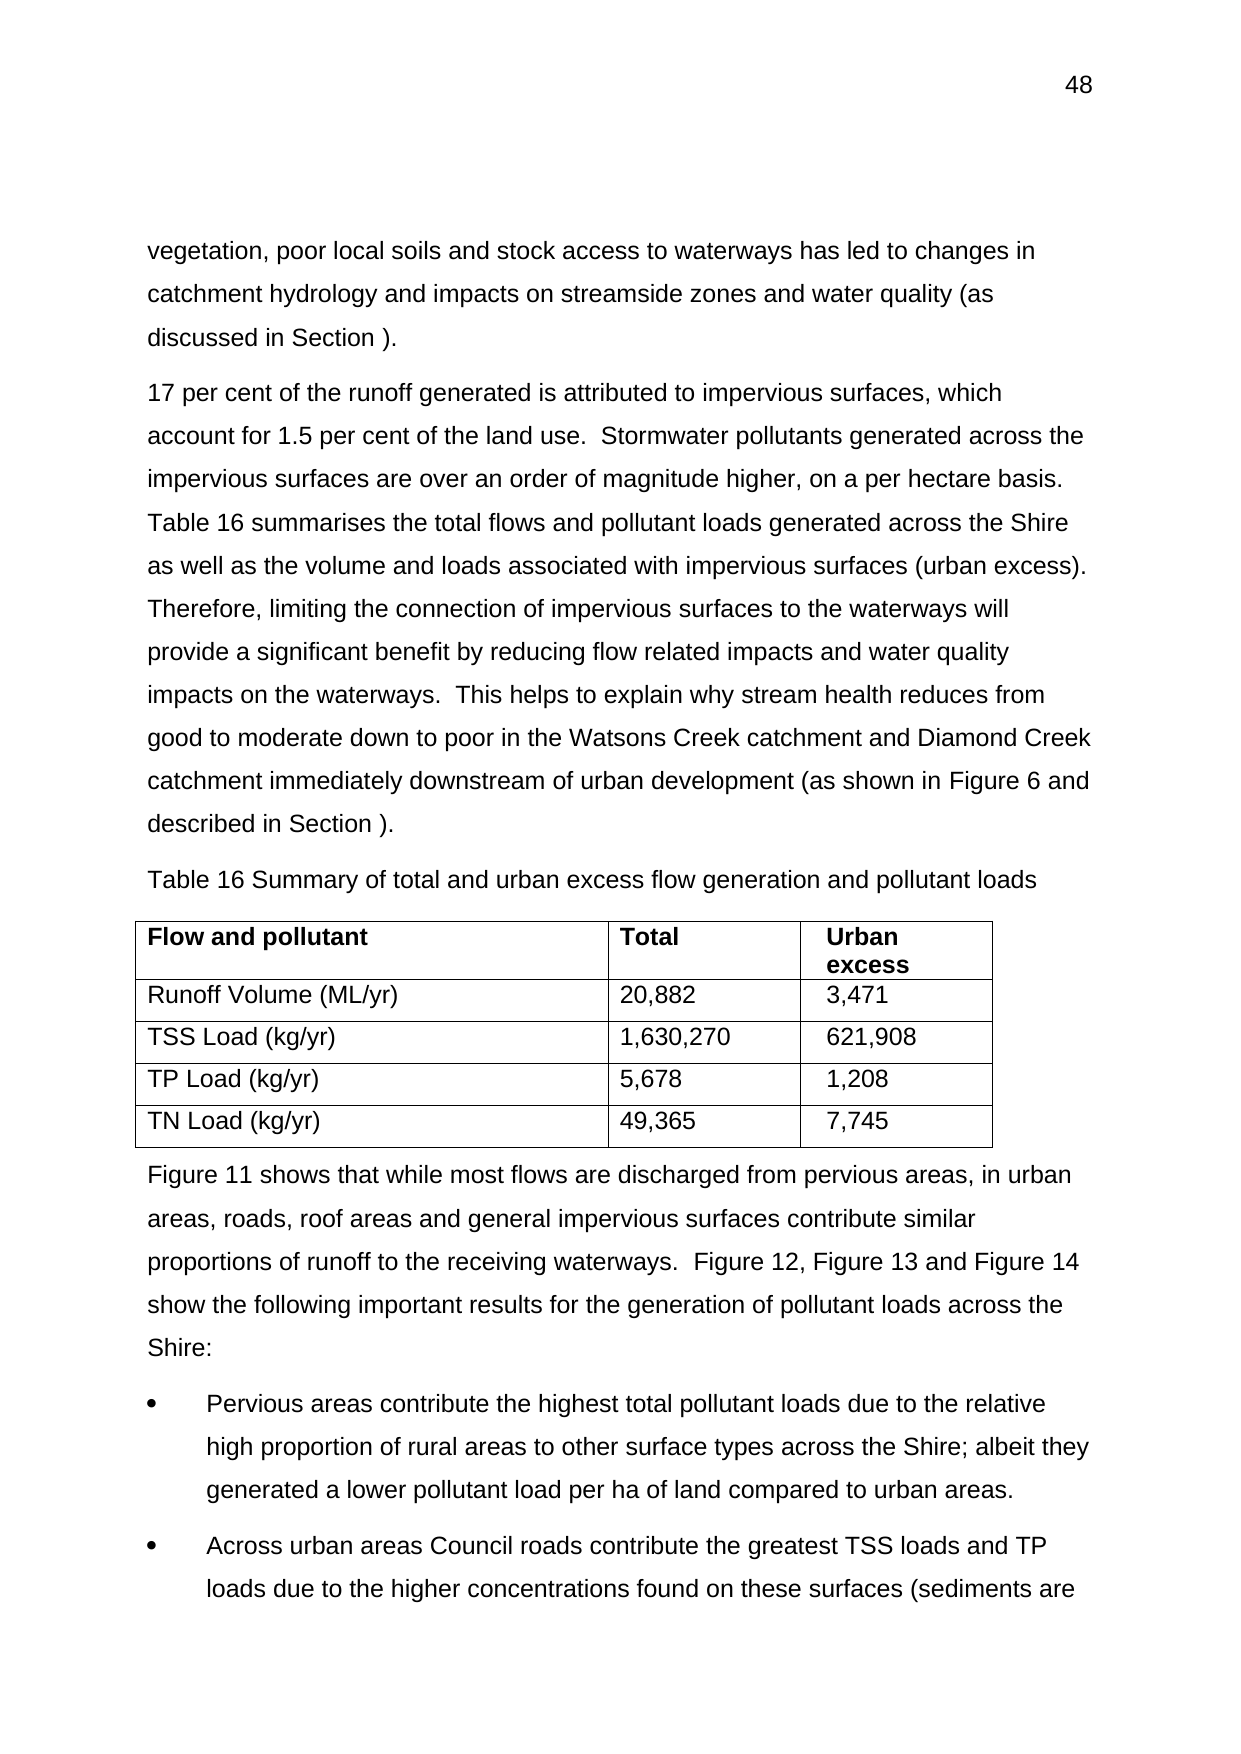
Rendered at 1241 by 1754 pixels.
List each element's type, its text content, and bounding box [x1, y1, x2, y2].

table_cell TP Load (kg/yr) [136, 1064, 608, 1105]
text Table 16 Summary of total and urban excess flow generation and pollutant loads [147, 865, 1093, 894]
table_cell 49,365 [609, 1106, 800, 1147]
table_cell 1,630,270 [609, 1022, 800, 1063]
table_cell 3,471 [801, 980, 992, 1021]
table_cell 5,678 [609, 1064, 800, 1105]
table_cell TSS Load (kg/yr) [136, 1022, 608, 1063]
table_header Flow and pollutant [136, 922, 608, 979]
table_cell 20,882 [609, 980, 800, 1021]
table_header Urban excess [801, 922, 992, 979]
text Figure 11 shows that while most flows are discharged from pervious areas, in urban areas, roads, roof areas and general impervious surfaces contribute similar proportions of runoff to the receiving waterways. Figure 12, Figure 13 and Figure 14 show the following important results for the generation of pollutant loads across the Shire: [147, 1161, 1093, 1362]
table_cell TN Load (kg/yr) [136, 1106, 608, 1147]
text 17 per cent of the runoff generated is attributed to impervious surfaces, which account for 1.5 per cent of the land use. Stormwater pollutants generated across the impervious surfaces are over an order of magnitude higher, on a per hectare basis. Table 16 summarises the total flows and pollutant loads generated across the Shire as well as the volume and loads associated with impervious surfaces (urban excess). Therefore, limiting the connection of impervious surfaces to the waterways will provide a significant benefit by reducing flow related impacts and water quality impacts on the waterways. This helps to explain why stream health reduces from good to moderate down to poor in the Watsons Creek catchment and Diamond Creek catchment immediately downstream of urban development (as shown in Figure 6 and described in Section 2.2). [147, 378, 1093, 838]
table_cell 7,745 [801, 1106, 992, 1147]
list Pervious areas contribute the highest total pollutant loads due to the relative high proportion of rural areas to other surface types across the Shire; albeit they generated a lower pollutant load per ha of land compared to urban areas. [147, 1389, 1093, 1504]
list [147, 1531, 1093, 1603]
table_cell Runoff Volume (ML/yr) [136, 980, 608, 1021]
table_cell 1,208 [801, 1064, 992, 1105]
table_header Total [609, 922, 800, 979]
table_cell 621,908 [801, 1022, 992, 1063]
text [147, 236, 1093, 351]
